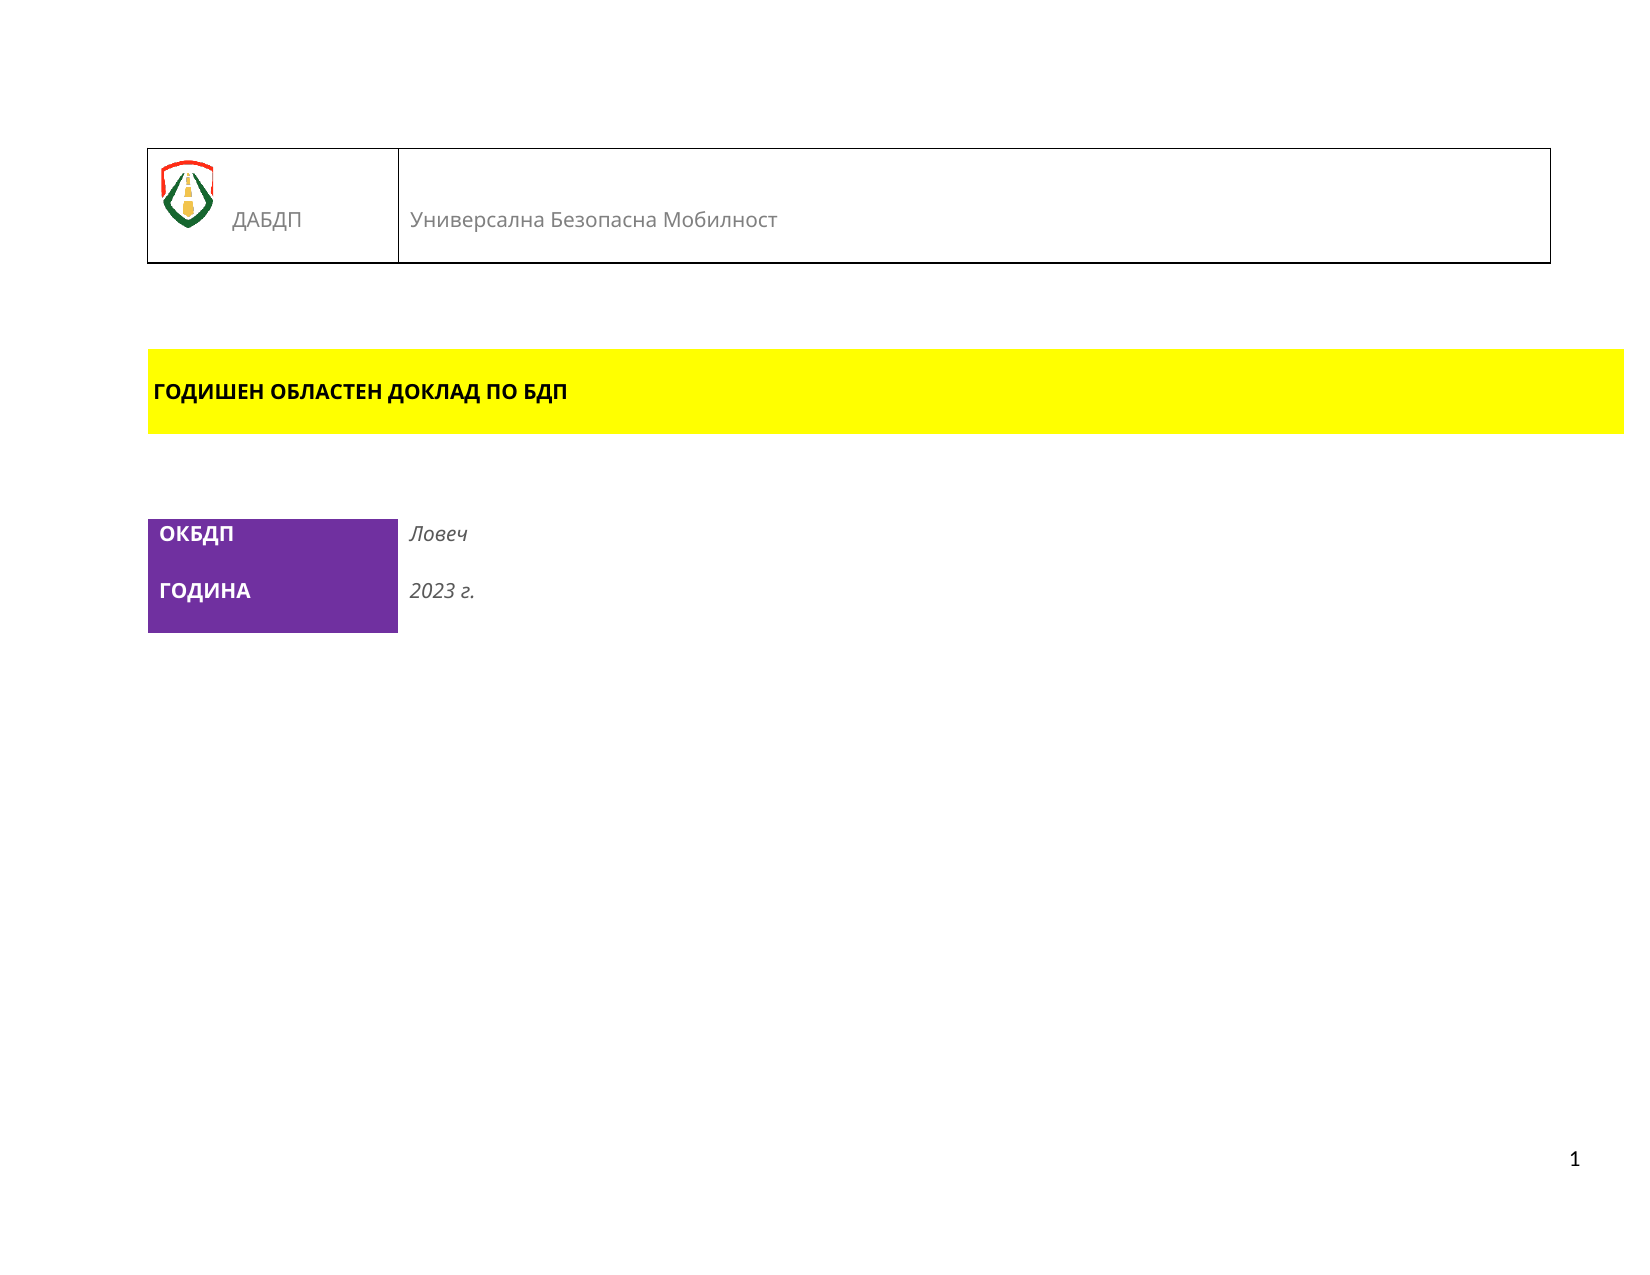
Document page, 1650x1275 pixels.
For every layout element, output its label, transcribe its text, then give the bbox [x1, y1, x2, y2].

table_header Универсална Безопасна Мобилност [399, 149, 1550, 262]
table_cell 2023 г. [398, 576, 1550, 633]
text ГОДИШЕН ОБЛАСТЕН ДОКЛАД ПО БДП [148, 377, 1624, 406]
picture [159, 160, 213, 226]
table_header Ловеч [398, 519, 1550, 576]
table_header ОКБДП [148, 519, 398, 576]
table_cell ГОДИНА [148, 576, 398, 633]
table_header ДАБДП [148, 149, 398, 262]
